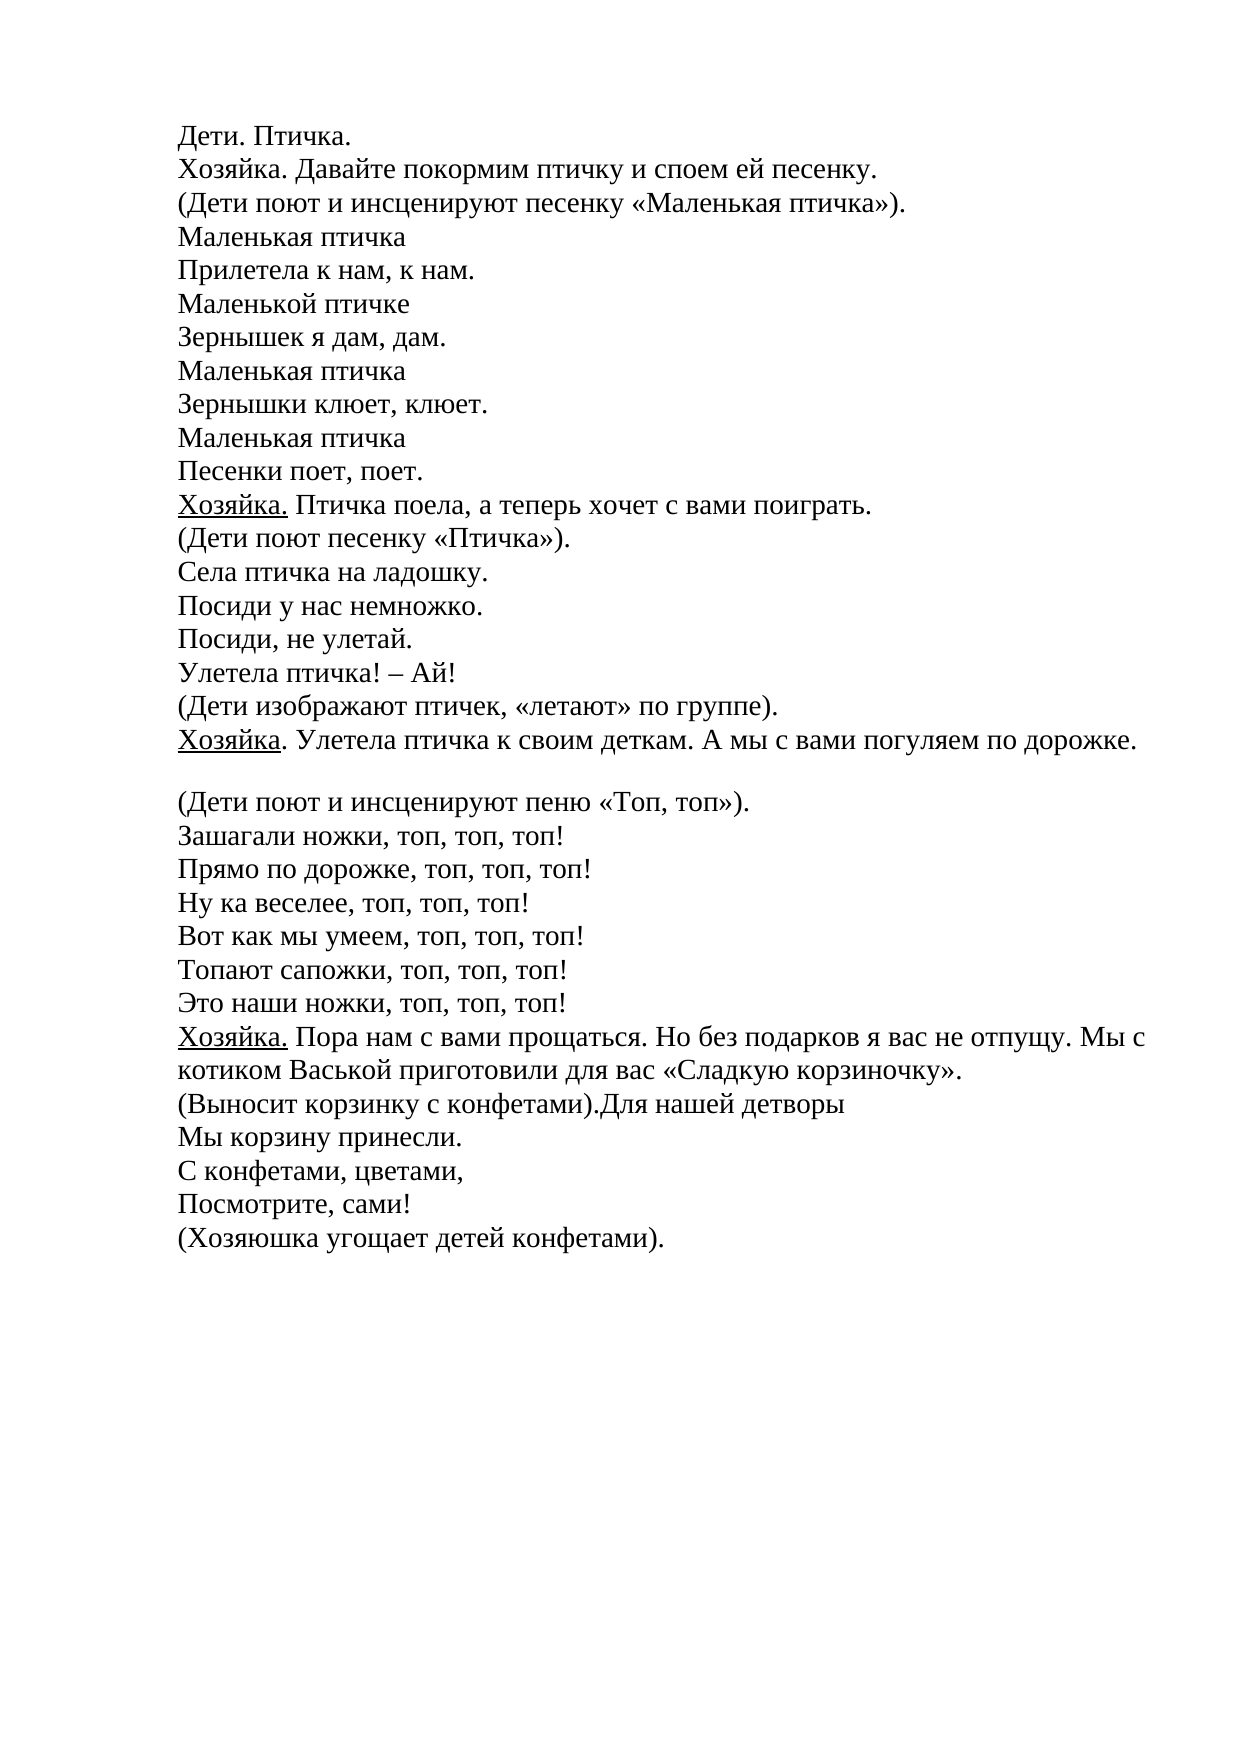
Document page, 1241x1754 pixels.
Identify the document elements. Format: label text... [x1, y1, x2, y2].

text Хозяйка. Давайте покормим птичку и споем ей песенку. [177, 152, 1152, 185]
text (Дети изображают птичек, «летают» по группе). [177, 688, 1152, 722]
text Песенки поет, поет. [177, 453, 1152, 487]
text Маленькой птичке [177, 286, 1152, 319]
text Прямо по дорожке, топ, топ, топ! [177, 851, 1152, 885]
text Маленькая птичка [177, 420, 1152, 453]
text Хозяйка. Птичка поела, а теперь хочет с вами поиграть. [177, 487, 1152, 521]
text Прилетела к нам, к нам. [177, 252, 1152, 286]
text Хозяйка. Пора нам с вами прощаться. Но без подарков я вас не отпущу. Мы с котиком Васькой приготовили для вас «Сладкую корзиночку». [177, 1019, 1152, 1086]
text Ну ка веселее, топ, топ, топ! [177, 885, 1152, 918]
text Топают сапожки, топ, топ, топ! [177, 952, 1152, 985]
text Вот как мы умеем, топ, топ, топ! [177, 918, 1152, 952]
text Улетела птичка! – Ай! [177, 655, 1152, 688]
text Это наши ножки, топ, топ, топ! [177, 985, 1152, 1019]
text С конфетами, цветами, [177, 1153, 1152, 1187]
text Зернышек я дам, дам. [177, 319, 1152, 353]
text Зашагали ножки, топ, топ, топ! [177, 818, 1152, 851]
text Мы корзину принесли. [177, 1119, 1152, 1153]
text Маленькая птичка [177, 219, 1152, 252]
text Посиди у нас немножко. [177, 588, 1152, 621]
text (Дети поют песенку «Птичка»). [177, 521, 1152, 554]
text (Дети поют и инсценируют пеню «Топ, топ»). [177, 784, 1152, 818]
text Зернышки клюет, клюет. [177, 386, 1152, 420]
text (Дети поют и инсценируют песенку «Маленькая птичка»). [177, 185, 1152, 219]
text Хозяйка. Улетела птичка к своим деткам. А мы с вами погуляем по дорожке. [177, 722, 1152, 755]
text Дети. Птичка. [177, 118, 1152, 152]
text Маленькая птичка [177, 353, 1152, 386]
text Посмотрите, сами! [177, 1187, 1152, 1220]
text Посиди, не улетай. [177, 621, 1152, 655]
text (Выносит корзинку с конфетами).Для нашей детворы [177, 1086, 1152, 1119]
text Села птичка на ладошку. [177, 554, 1152, 588]
text (Хозяюшка угощает детей конфетами). [177, 1220, 1152, 1254]
